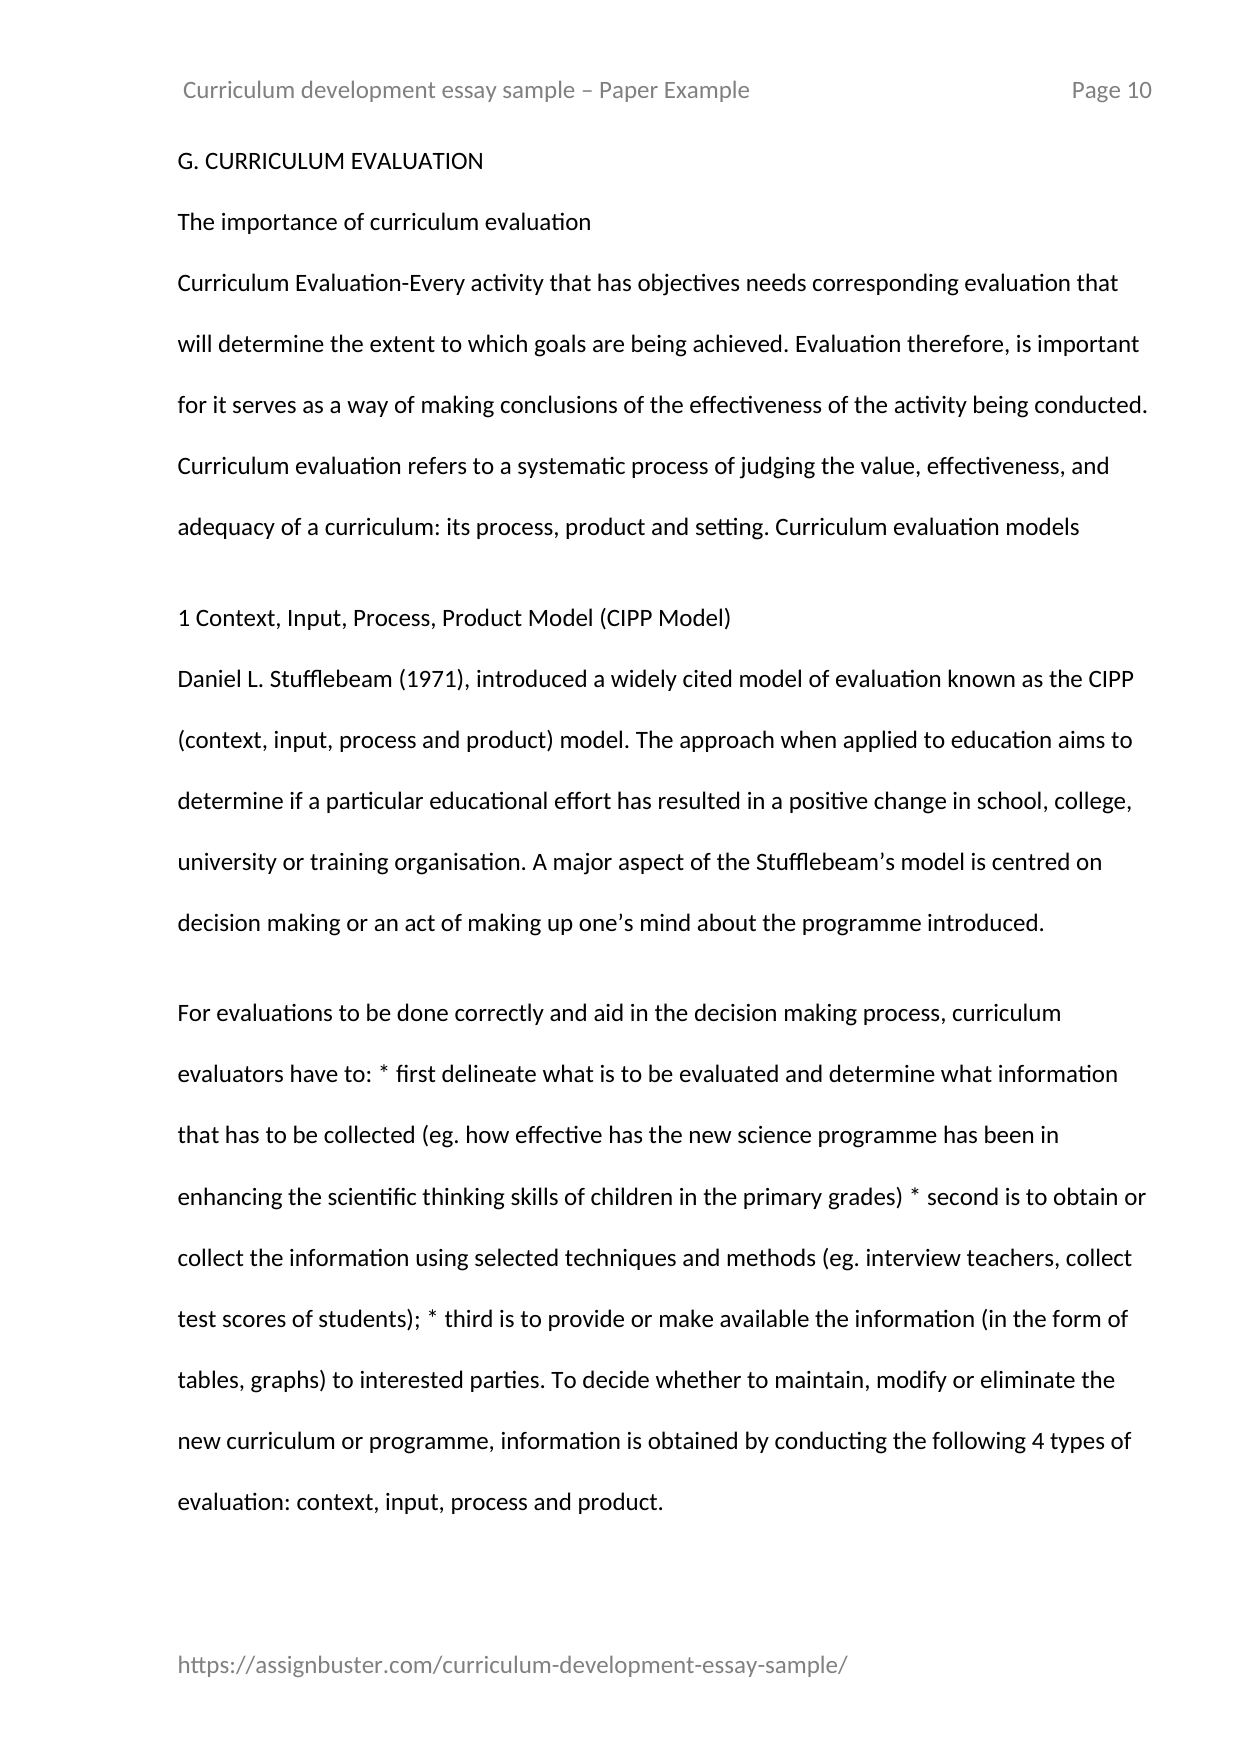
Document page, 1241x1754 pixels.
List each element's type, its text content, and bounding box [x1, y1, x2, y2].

text For evaluations to be done correctly and aid in the decision making process, curriculum evaluators have to: * first delineate what is to be evaluated and determine what information that has to be collected (eg. how effective has the new science programme has been in enhancing the scientific thinking skills of children in the primary grades) * second is to obtain or collect the information using selected techniques and methods (eg. interview teachers, collect test scores of students); * third is to provide or make available the information (in the form of tables, graphs) to interested parties. To decide whether to maintain, modify or eliminate the new curriculum or programme, information is obtained by conducting the following 4 types of evaluation: context, input, process and product. [177, 997, 1152, 1516]
text G. CURRICULUM EVALUATION The importance of curriculum evaluation Curriculum Evaluation-Every activity that has objectives needs corresponding evaluation that will determine the extent to which goals are being achieved. Evaluation therefore, is important for it serves as a way of making conclusions of the effectiveness of the activity being conducted. Curriculum evaluation refers to a systematic process of judging the value, effectiveness, and adequacy of a curriculum: its process, product and setting. Curriculum evaluation models [177, 145, 1152, 542]
text 1 Context, Input, Process, Product Model (CIPP Model) Daniel L. Stufflebeam (1971), introduced a widely cited model of evaluation known as the CIPP (context, input, process and product) model. The approach when applied to education aims to determine if a particular educational effort has resulted in a positive change in school, college, university or training organisation. A major aspect of the Stufflebeam’s model is centred on decision making or an act of making up one’s mind about the programme introduced. [177, 602, 1152, 937]
